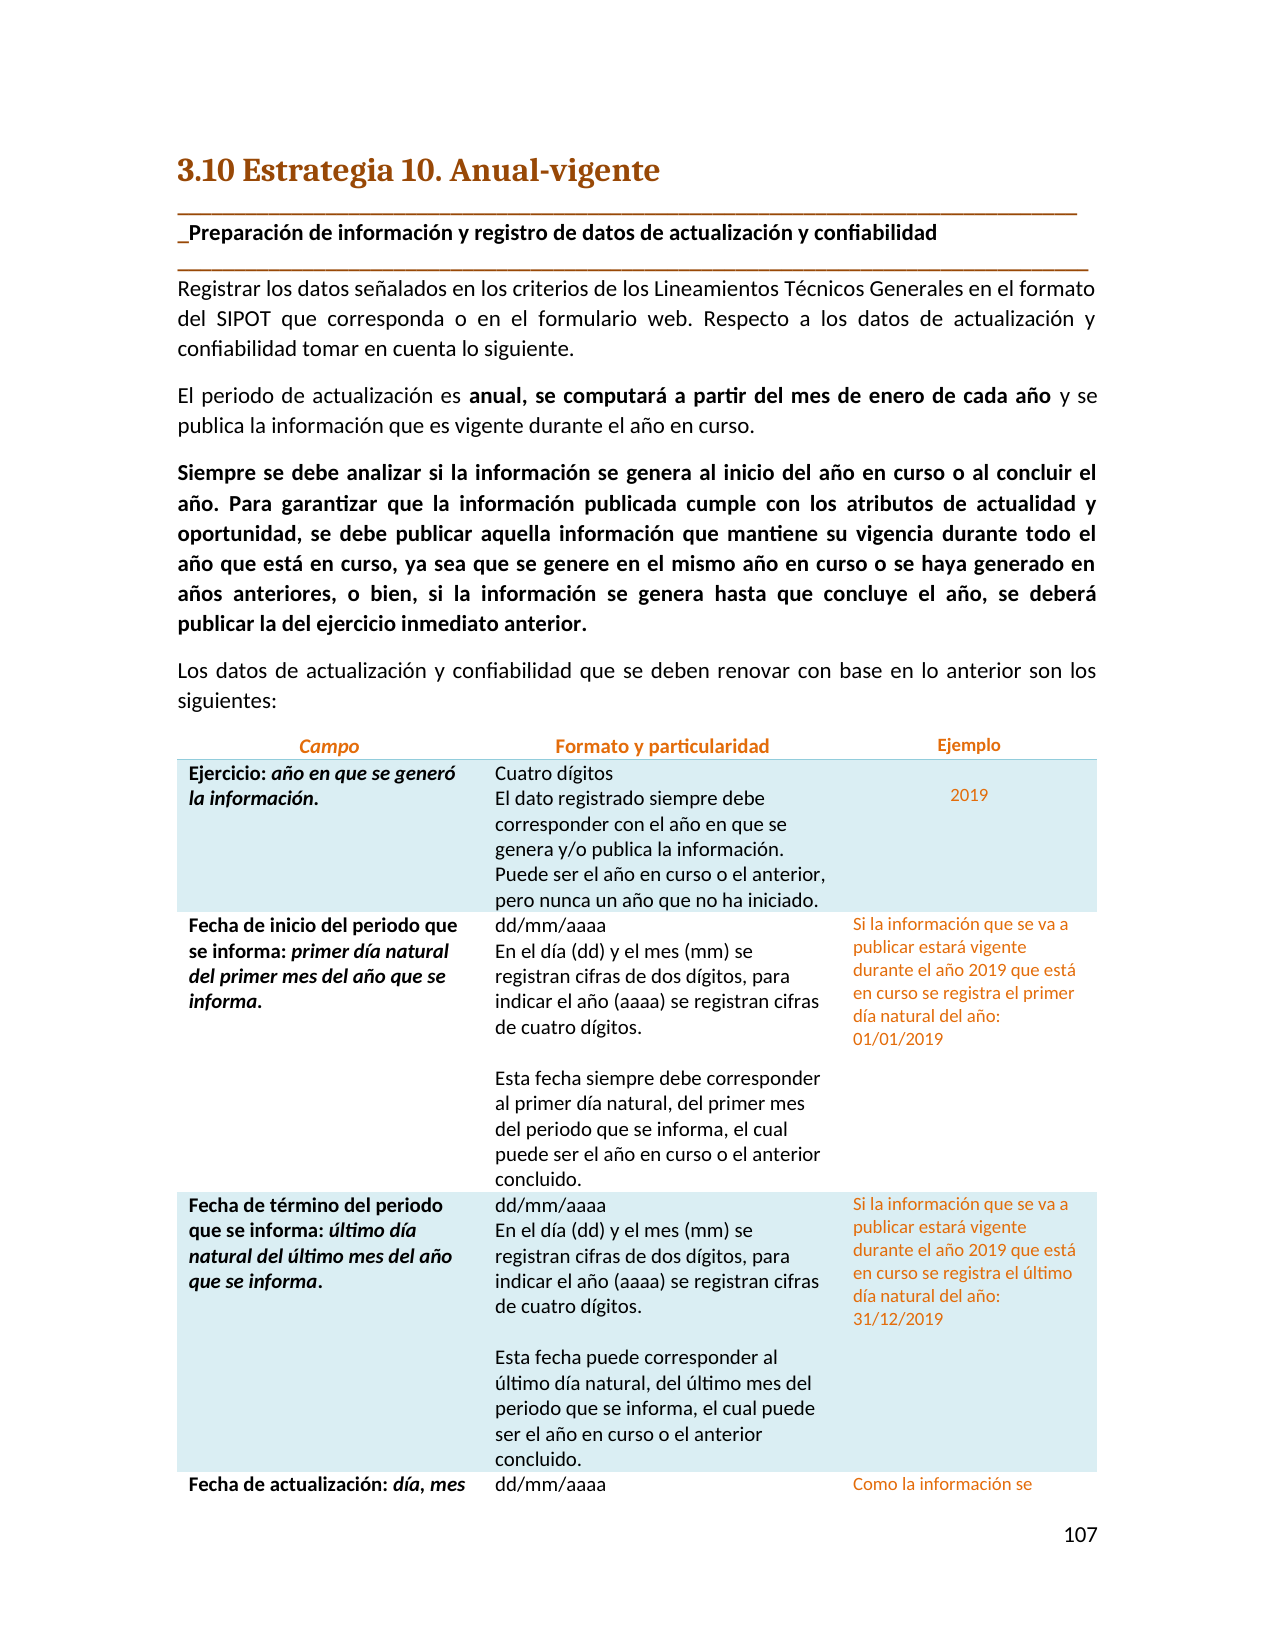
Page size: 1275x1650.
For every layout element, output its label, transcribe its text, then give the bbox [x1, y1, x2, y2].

text El periodo de actualización es anual, se computará a partir del mes de enero de cada año y se publica la información que es vigente durante el año en curso. [177, 381, 1098, 440]
table_cell Fecha de término del periodo que se informa: último día natural del último mes del año que se informa. [177, 1192, 484, 1472]
table_cell dd/mm/aaaa En el día (dd) y el mes (mm) se registran cifras de dos dígitos, para indicar el año (aaaa) se registran cifras de cuatro dígitos. Esta fecha puede corresponder al último día natural, del último mes del periodo que se informa, el cual puede ser el año en curso o el anterior concluido. [484, 1192, 842, 1472]
table_cell dd/mm/aaaa En el día (dd) y el mes (mm) se registran cifras de dos dígitos, para indicar el año (aaaa) se registran cifras de cuatro dígitos. Esta fecha siempre debe corresponder al primer día natural, del primer mes del periodo que se informa, el cual puede ser el año en curso o el anterior concluido. [484, 913, 842, 1192]
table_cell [484, 1472, 842, 1497]
text Registrar los datos señalados en los criterios de los Lineamientos Técnicos Generales en el formato del SIPOT que corresponda o en el formulario web. Respecto a los datos de actualización y confiabilidad tomar en cuenta lo siguiente. [177, 274, 1098, 363]
table_cell Ejercicio: año en que se generó la información. [177, 760, 484, 912]
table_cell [177, 1472, 484, 1497]
table_header Formato y particularidad [484, 734, 842, 759]
text ________________________________________________________________________________Preparación de información y registro de datos de actualización y confiabilidad [177, 190, 1098, 246]
table_cell Fecha de inicio del periodo que se informa: primer día natural del primer mes del año que se informa. [177, 913, 484, 1192]
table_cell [842, 1472, 1097, 1497]
text Siempre se debe analizar si la información se genera al inicio del año en curso o al concluir el año. Para garantizar que la información publicada cumple con los atributos de actualidad y oportunidad, se debe publicar aquella información que mantiene su vigencia durante todo el año que está en curso, ya sea que se genere en el mismo año en curso o se haya generado en años anteriores, o bien, si la información se genera hasta que concluye el año, se deberá publicar la del ejercicio inmediato anterior. [177, 458, 1098, 638]
table_cell Si la información que se va a publicar estará vigente durante el año 2019 que está en curso se registra el primer día natural del año: 01/01/2019 [842, 913, 1097, 1192]
table_header Ejemplo [842, 734, 1097, 759]
table_header Campo [177, 734, 484, 759]
text Los datos de actualización y confiabilidad que se deben renovar con base en lo anterior son los siguientes: [177, 656, 1098, 715]
table_cell Si la información que se va a publicar estará vigente durante el año 2019 que está en curso se registra el último día natural del año: 31/12/2019 [842, 1192, 1097, 1472]
text ________________________________________________________________________________ [177, 246, 1098, 274]
table_cell 2019 [842, 760, 1097, 912]
subtitle 3.10 Estrategia 10. Anual-vigente [177, 152, 1098, 190]
table_cell Cuatro dígitos El dato registrado siempre debe corresponder con el año en que se genera y/o publica la información. Puede ser el año en curso o el anterior, pero nunca un año que no ha iniciado. [484, 760, 842, 912]
